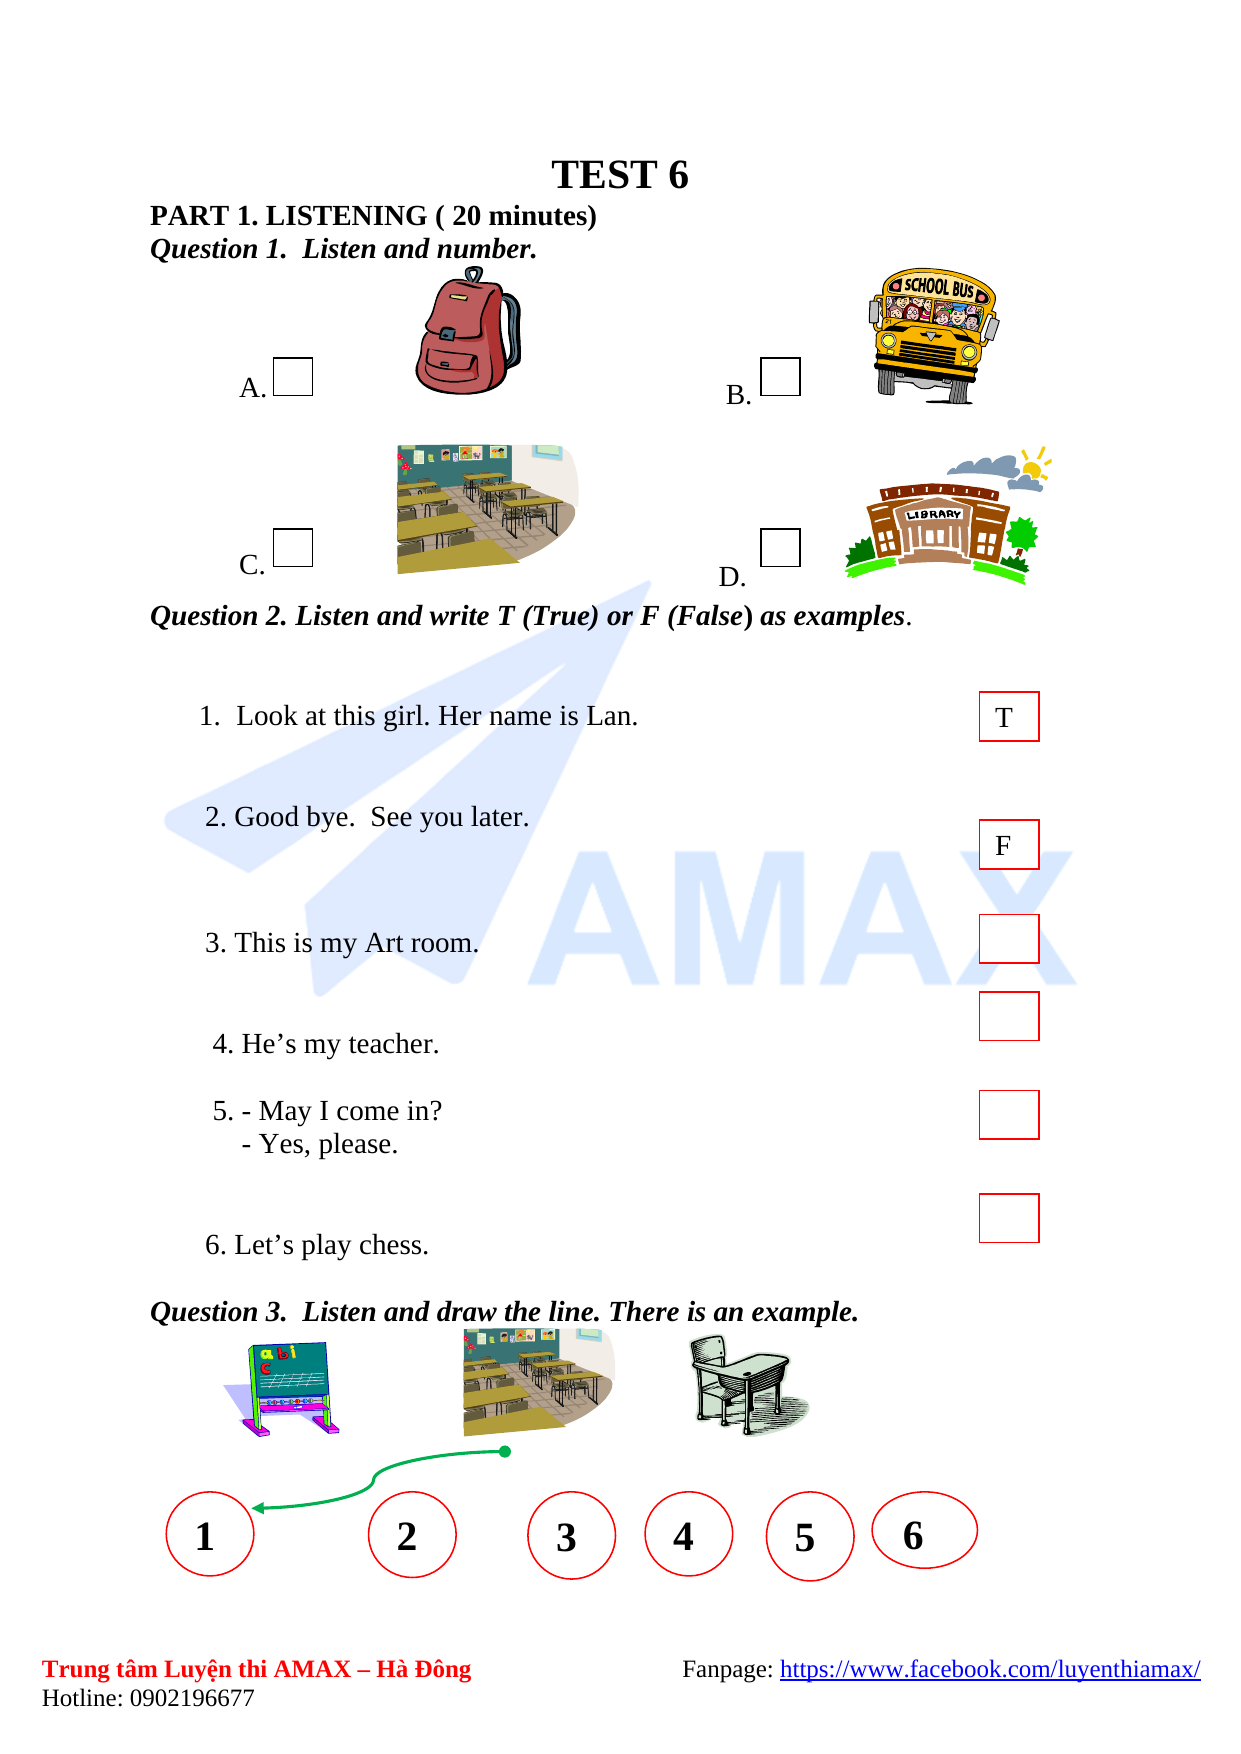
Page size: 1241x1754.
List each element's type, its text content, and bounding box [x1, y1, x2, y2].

table_cell 4. He’s my teacher. [150, 993, 923, 1059]
table_header B. [649, 265, 1095, 444]
table_cell [924, 799, 1091, 892]
text Question 1. Listen and number. [150, 231, 1090, 265]
table_cell 3. This is my Art room. [150, 892, 923, 992]
table_cell [924, 892, 1091, 992]
table_header [469, 1328, 1072, 1437]
table_cell [924, 1060, 1091, 1194]
table_cell C. [220, 444, 649, 598]
table_cell [924, 993, 1091, 1059]
table_cell 5. - May I come in? - Yes, please. [150, 1060, 923, 1194]
table_cell 2. Good bye. See you later. [150, 799, 923, 892]
table_header [924, 665, 1091, 799]
text Question 3. Listen and draw the line. There is an example. [150, 1294, 1090, 1328]
table_cell [924, 1194, 1091, 1261]
table_cell [168, 1437, 1072, 1595]
table_header [168, 1328, 466, 1437]
table_header A. [220, 265, 649, 444]
table_header Look at this girl. Her name is Lan. [150, 665, 923, 799]
text TEST 6 [150, 150, 1090, 198]
table_cell D. [649, 444, 1095, 598]
text Question 2. Listen and write T (True) or F (False) as examples. [150, 598, 1090, 631]
text PART 1. LISTENING ( 20 minutes) [150, 198, 1090, 231]
table_cell 6. Let’s play chess. [150, 1194, 923, 1261]
